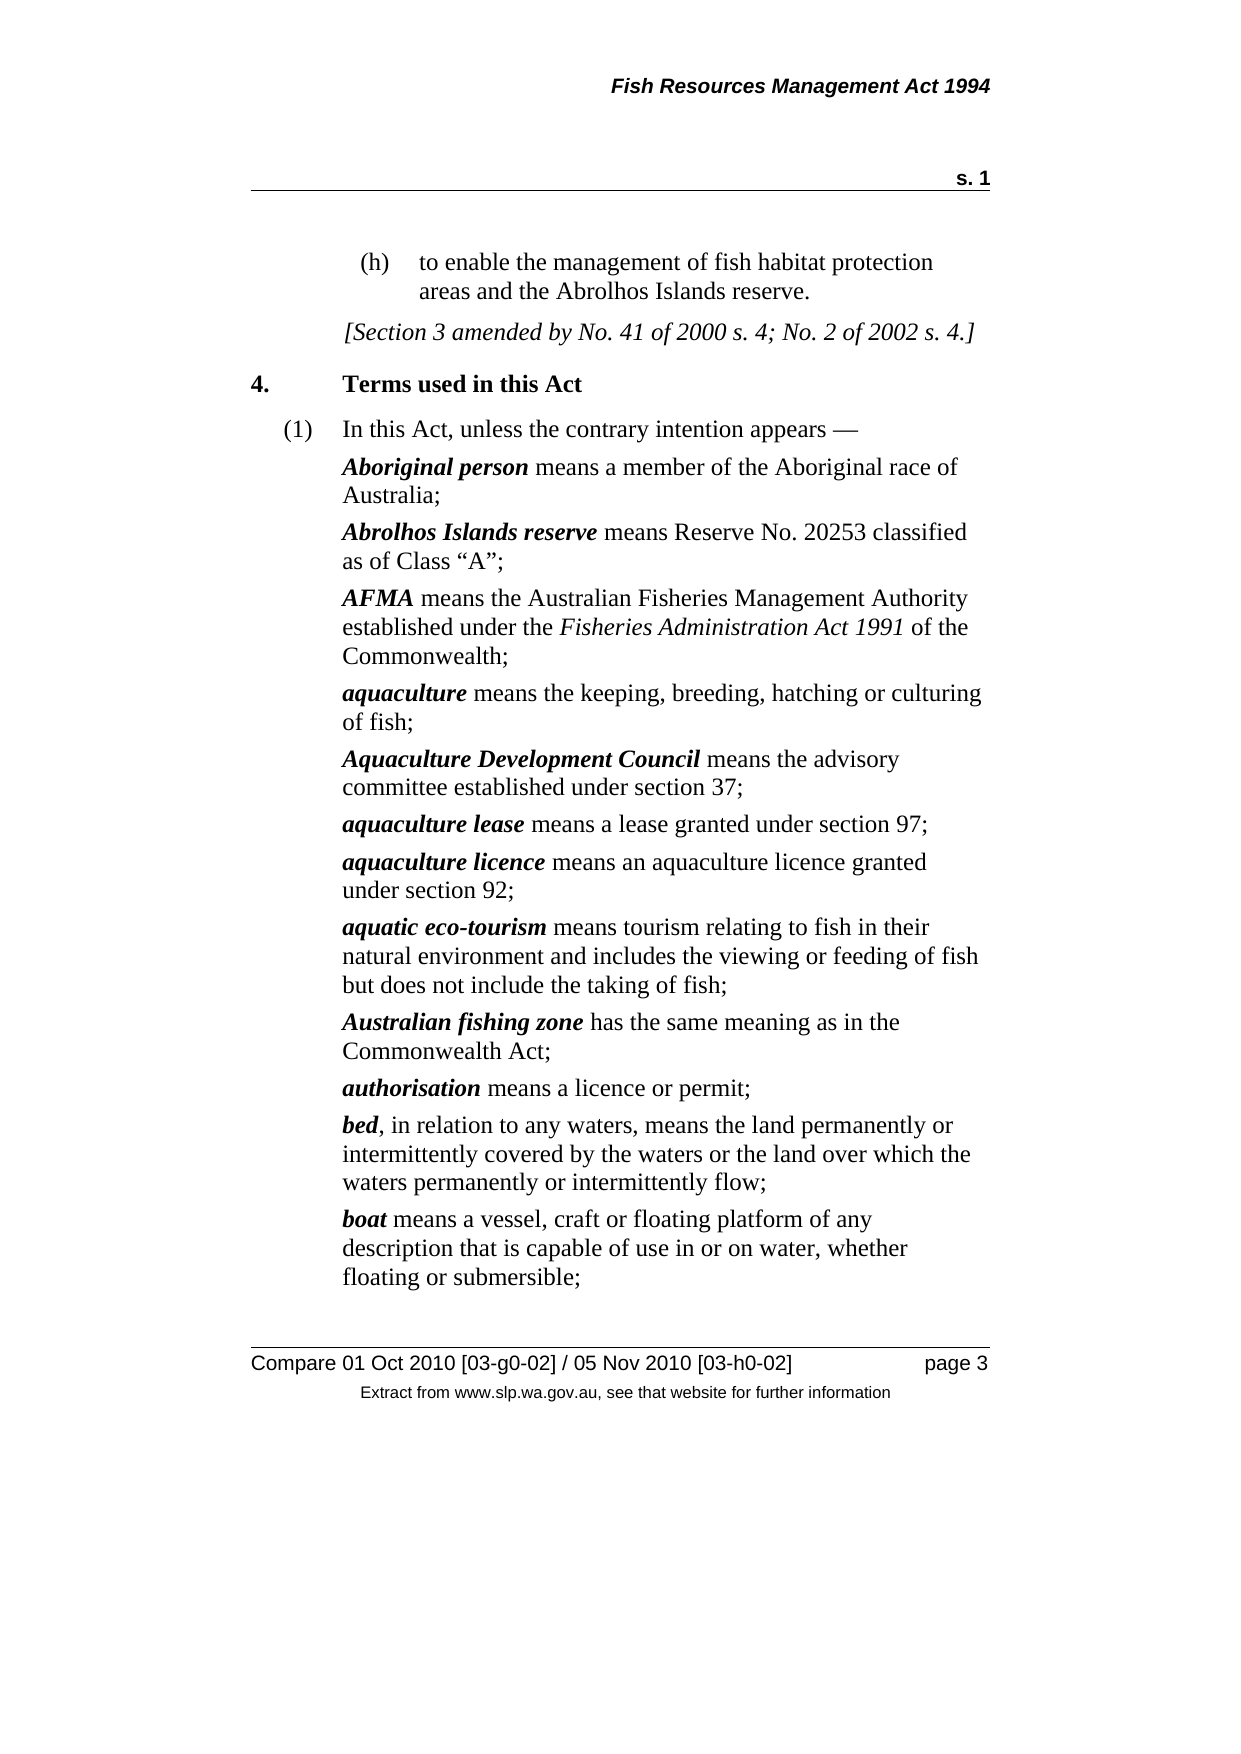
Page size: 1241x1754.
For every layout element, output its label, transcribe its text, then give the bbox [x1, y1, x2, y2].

text authorisation means a licence or permit; [251, 1073, 990, 1102]
subtitle 4. Terms used in this Act [251, 369, 990, 398]
text bed, in relation to any waters, means the land permanently or intermittently covered by the waters or the land over which the waters permanently or intermittently flow; [251, 1110, 990, 1196]
text boat means a vessel, craft or floating platform of any description that is capable of use in or on water, whether floating or submersible; [251, 1204, 990, 1291]
text aquaculture lease means a lease granted under section 97; [251, 809, 990, 838]
text AFMA means the Australian Fisheries Management Authority established under the Fisheries Administration Act 1991 of the Commonwealth; [251, 583, 990, 669]
text Aboriginal person means a member of the Aboriginal race of Australia; [251, 452, 990, 509]
text [Section 3 amended by No. 41 of 2000 s. 4; No. 2 of 2002 s. 4.] [251, 317, 990, 346]
text Australian fishing zone has the same meaning as in the Commonwealth Act; [251, 1007, 990, 1064]
text aquaculture means the keeping, breeding, hatching or culturing of fish; [251, 678, 990, 735]
text (1) In this Act, unless the contrary intention appears — [251, 414, 990, 443]
text aquaculture licence means an aquaculture licence granted under section 92; [251, 847, 990, 904]
text Abrolhos Islands reserve means Reserve No. 20253 classified as of Class “A”; [251, 517, 990, 575]
text Aquaculture Development Council means the advisory committee established under section 37; [251, 744, 990, 801]
text aquatic eco-tourism means tourism relating to fish in their natural environment and includes the viewing or feeding of fish but does not include the taking of fish; [251, 912, 990, 999]
text (h) to enable the management of fish habitat protection areas and the Abrolhos Islands reserve. [251, 247, 990, 305]
